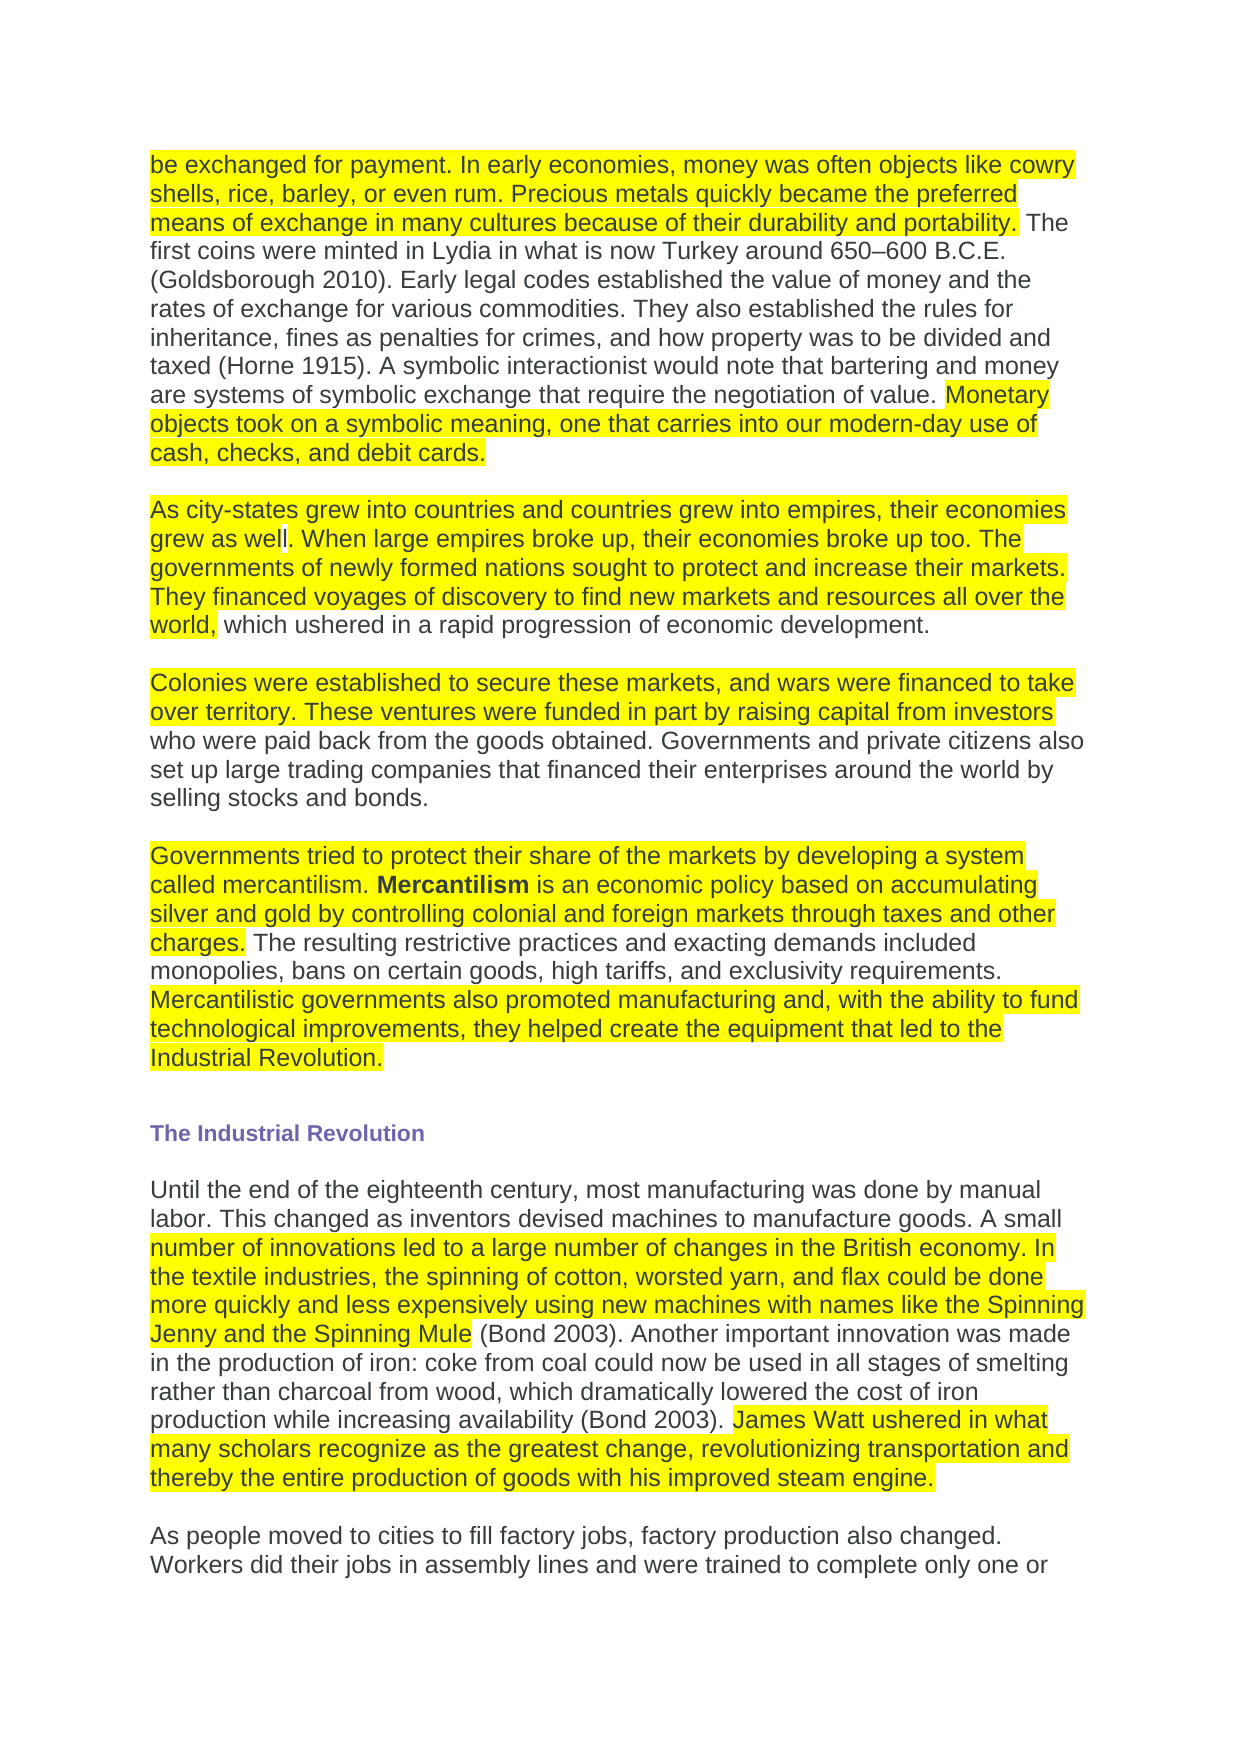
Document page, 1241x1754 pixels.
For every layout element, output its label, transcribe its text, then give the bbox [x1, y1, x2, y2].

text As city-states grew into countries and countries grew into empires, their economies grew as well. When large empires broke up, their economies broke up too. The governments of newly formed nations sought to protect and increase their markets. They financed voyages of discovery to find new markets and resources all over the world, which ushered in a rapid progression of economic development. [217, 495, 1090, 639]
text Colonies were established to secure these markets, and wars were financed to take over territory. These ventures were funded in part by raising capital from investors who were paid back from the goods obtained. Governments and private citizens also set up large trading companies that financed their enterprises around the world by selling stocks and bonds. [150, 668, 1090, 812]
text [150, 150, 1090, 466]
text Governments tried to protect their share of the markets by developing a system called mercantilism. Mercantilism is an economic policy based on accumulating silver and gold by controlling colonial and foreign markets through taxes and other charges. The resulting restrictive practices and exacting demands included monopolies, bans on certain goods, high tariffs, and exclusivity requirements. Mercantilistic governments also promoted manufacturing and, with the ability to fund technological improvements, they helped create the equipment that led to the Industrial Revolution. [150, 841, 1090, 1071]
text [150, 1521, 1090, 1578]
text Until the end of the eighteenth century, most manufacturing was done by manual labor. This changed as inventors devised machines to manufacture goods. A small number of innovations led to a large number of changes in the British economy. In the textile industries, the spinning of cotton, worsted yarn, and flax could be done more quickly and less expensively using new machines with names like the Spinning Jenny and the Spinning Mule (Bond 2003). Another important innovation was made in the production of iron: coke from coal could now be used in all stages of smelting rather than charcoal from wood, which dramatically lowered the cost of iron production while increasing availability (Bond 2003). James Watt ushered in what many scholars recognize as the greatest change, revolutionizing transportation and thereby the entire production of goods with his improved steam engine. [150, 1175, 1090, 1492]
text The Industrial Revolution [150, 1109, 1090, 1146]
